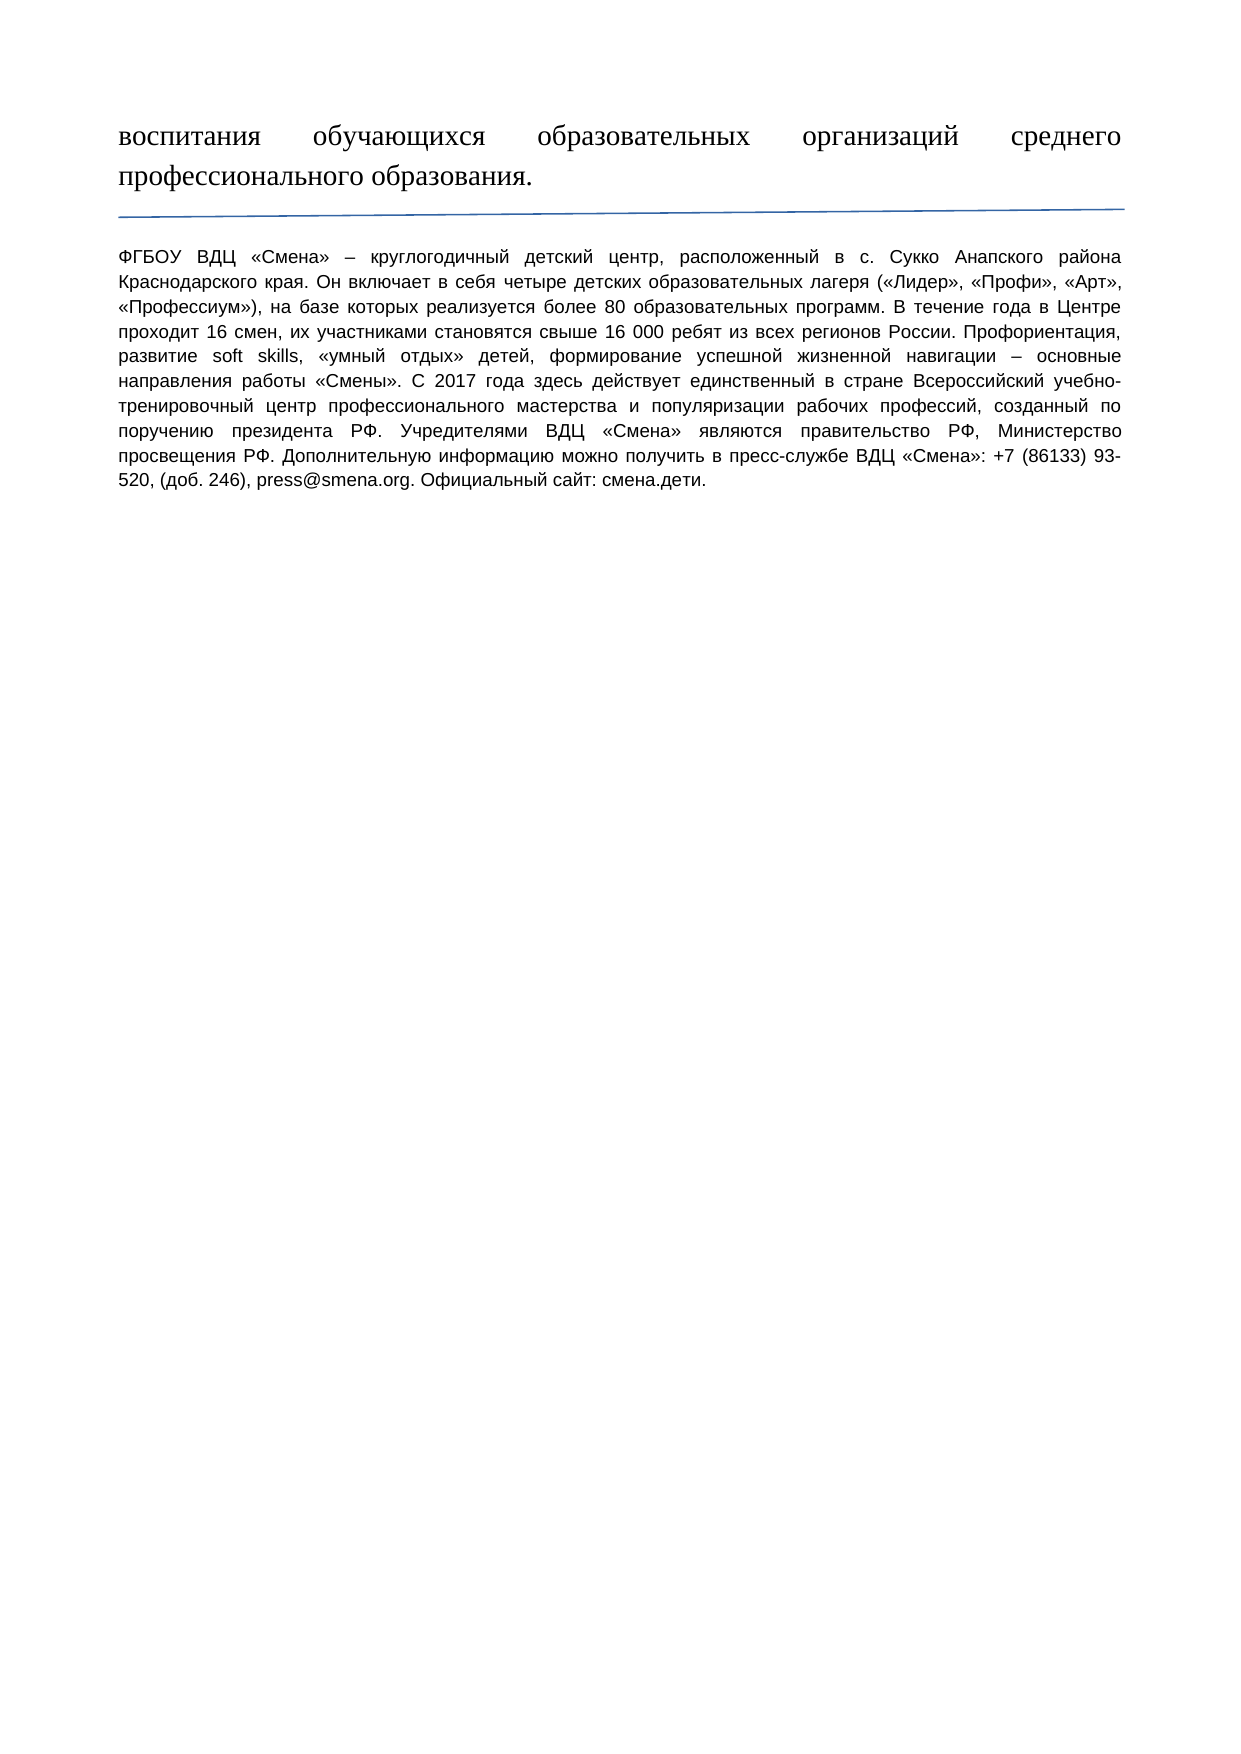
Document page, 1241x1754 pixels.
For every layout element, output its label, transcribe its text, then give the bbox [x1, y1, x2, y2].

text ФГБОУ ВДЦ «Смена» – круглогодичный детский центр, расположенный в с. Сукко Анапского района Краснодарского края. Он включает в себя четыре детских образовательных лагеря («Лидер», «Профи», «Арт», «Профессиум»), на базе которых реализуется более 80 образовательных программ. В течение года в Центре проходит 16 смен, их участниками становятся свыше 16 000 ребят из всех регионов России. Профориентация, развитие soft skills, «умный отдых» детей, формирование успешной жизненной навигации – основные направления работы «Смены». С 2017 года здесь действует единственный в стране Всероссийский учебно-тренировочный центр профессионального мастерства и популяризации рабочих профессий, созданный по поручению президента РФ. Учредителями ВДЦ «Смена» являются правительство РФ, Министерство просвещения РФ. Дополнительную информацию можно получить в пресс-службе ВДЦ «Смена»: +7 (86133) 93-520, (доб. 246), press@smena.org. Официальный сайт: смена.дети. [118, 246, 1122, 491]
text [118, 118, 1122, 192]
